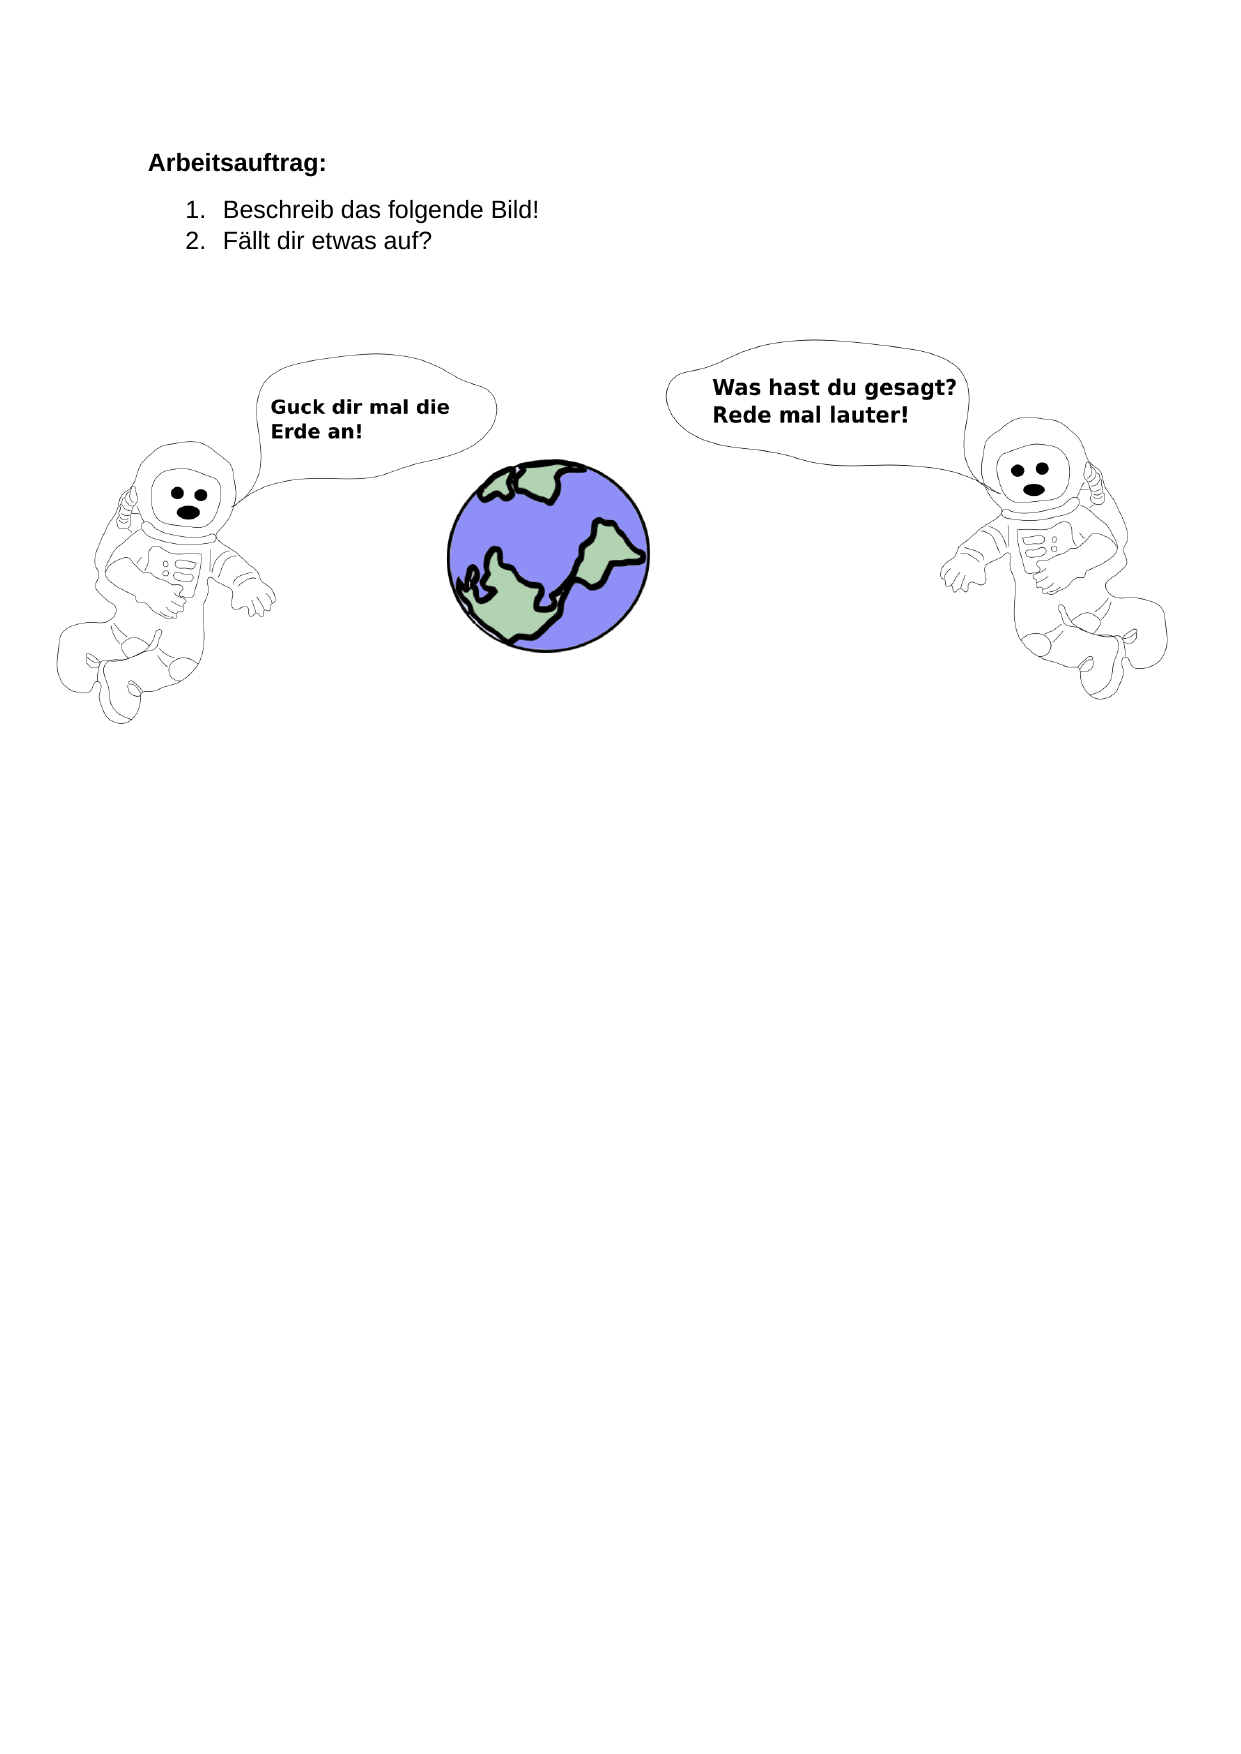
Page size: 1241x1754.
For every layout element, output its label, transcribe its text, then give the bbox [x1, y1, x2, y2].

text Arbeitsauftrag: [148, 148, 1093, 176]
list Fällt dir etwas auf? [185, 226, 1093, 255]
picture [51, 332, 1190, 741]
list Beschreib das folgende Bild! [185, 195, 1093, 224]
